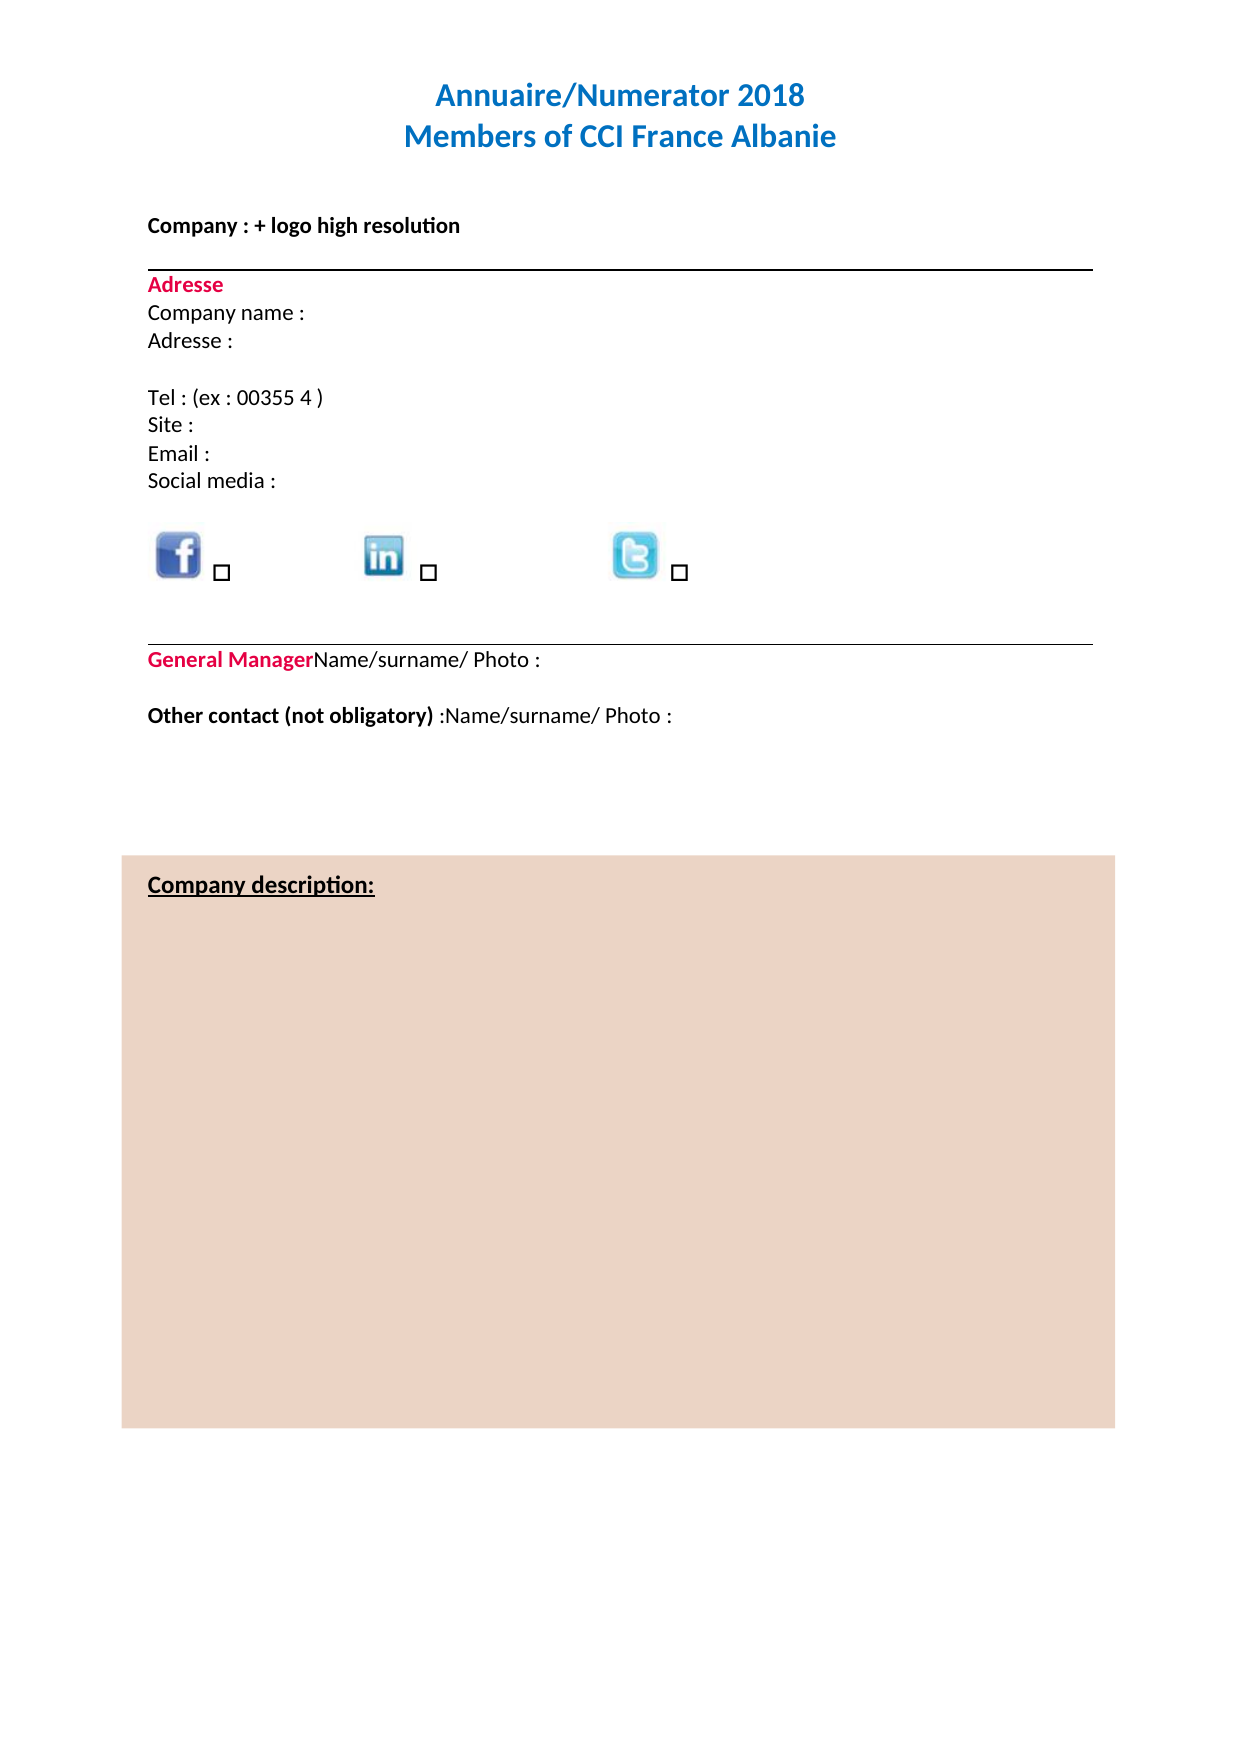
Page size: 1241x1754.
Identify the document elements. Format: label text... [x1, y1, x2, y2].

picture [147, 522, 212, 582]
picture [605, 522, 670, 582]
text Company name : [148, 298, 1093, 327]
text Company description: [148, 869, 1093, 900]
text Tel : (ex : 00355 4 ) [148, 383, 1093, 411]
text Other contact (not obligatory) :Name/surname/ Photo : [148, 701, 1093, 729]
text Site : [148, 411, 1093, 439]
picture [354, 522, 419, 582]
text Members of CCI France Albanie [148, 114, 1093, 155]
text Email : [148, 439, 1093, 467]
text Adresse : [148, 327, 1093, 354]
text Social media : [148, 467, 1093, 495]
text Company : + logo high resolution [148, 211, 1093, 239]
text Adresse [148, 271, 1093, 298]
text Annuaire/Numerator 2018 [148, 74, 1093, 114]
text General ManagerName/surname/ Photo : [148, 645, 1093, 673]
